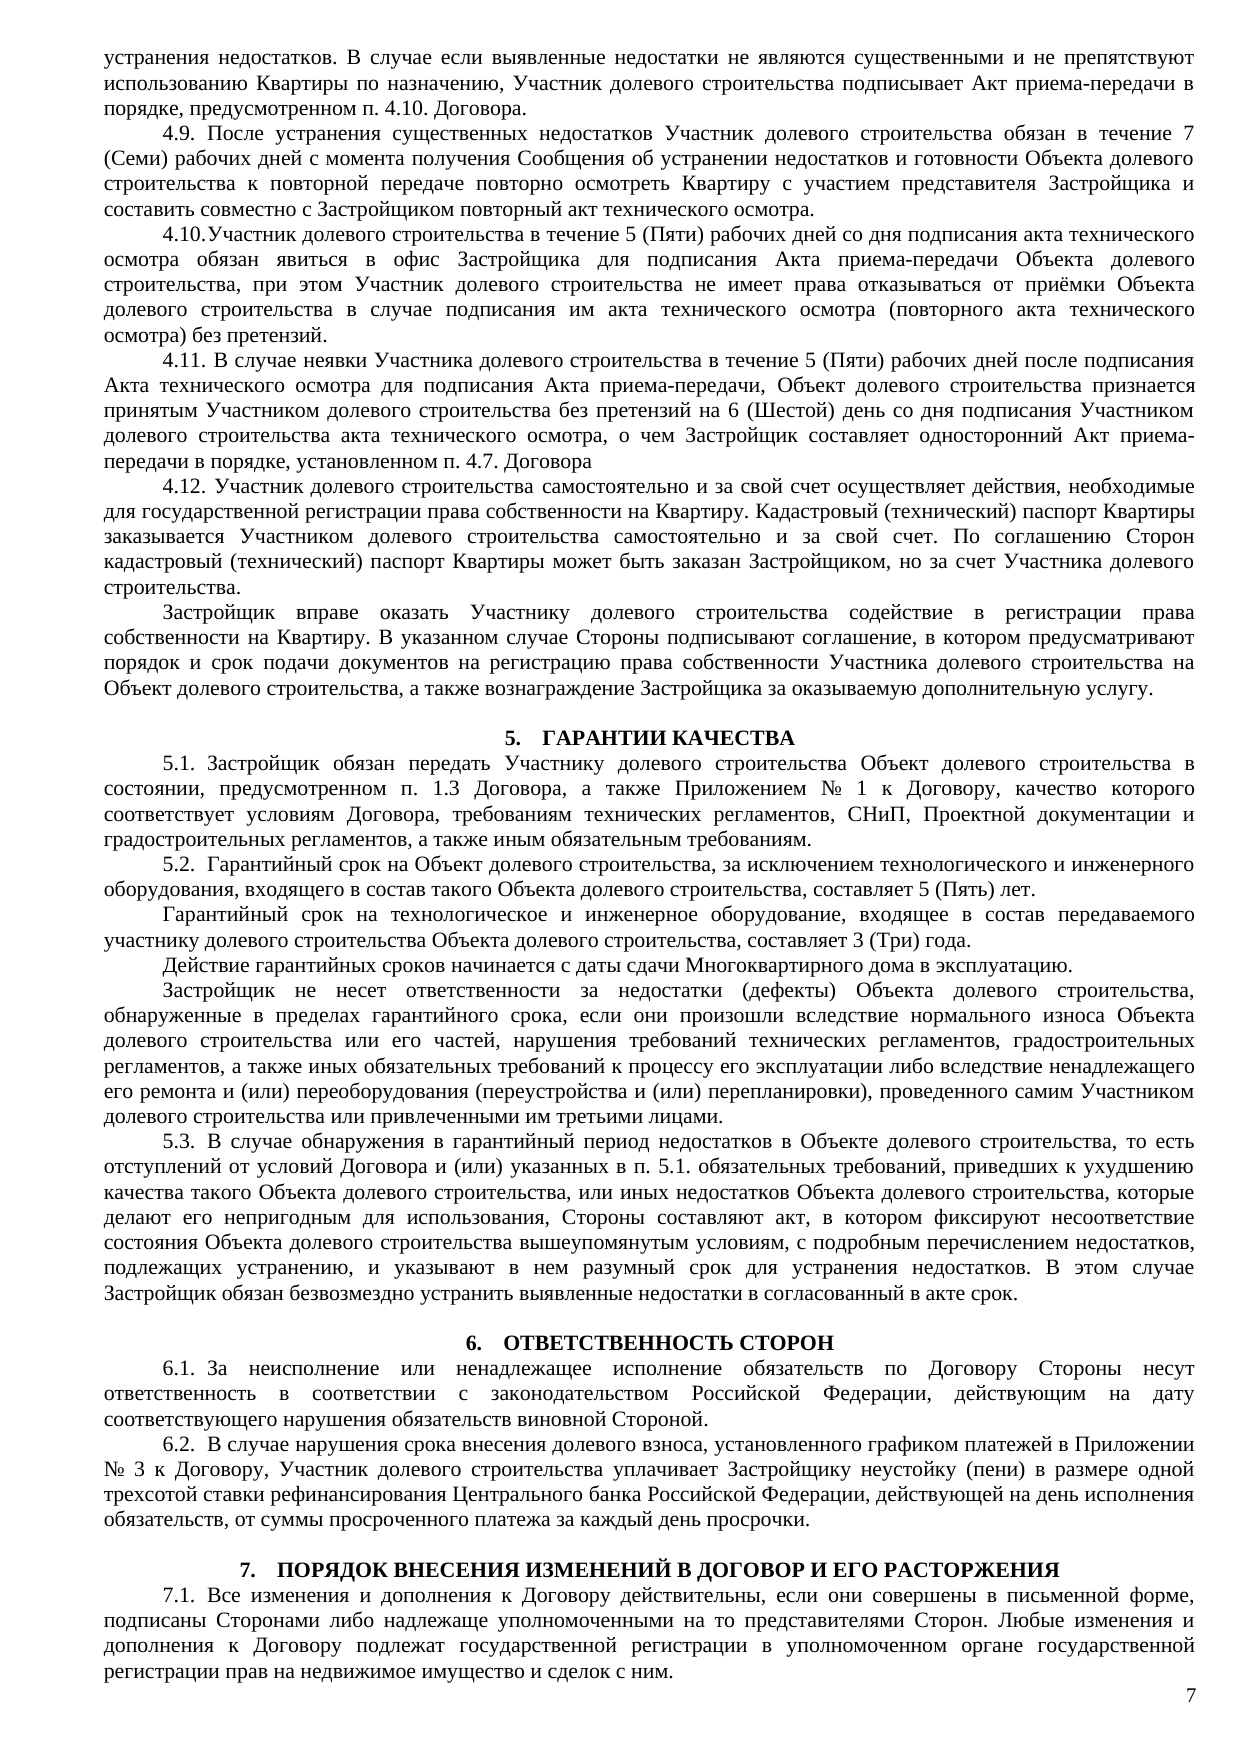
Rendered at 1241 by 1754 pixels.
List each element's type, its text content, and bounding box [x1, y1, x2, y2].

text Действие гарантийных сроков начинается с даты сдачи Многоквартирного дома в эксплуатацию. [103, 952, 1196, 977]
text Гарантийный срок на технологическое и инженерное оборудование, входящее в состав передаваемого участнику долевого строительства Объекта долевого строительства, составляет 3 (Три) года. [103, 901, 1196, 952]
list После устранения существенных недостатков Участник долевого строительства обязан в течение 7 (Семи) рабочих дней с момента получения Сообщения об устранении недостатков и готовности Объекта долевого строительства к повторной передаче повторно осмотреть Квартиру с участием представителя Застройщика и составить совместно с Застройщиком повторный акт технического осмотра. [103, 120, 1196, 221]
list ПОРЯДОК ВНЕСЕНИЯ ИЗМЕНЕНИЙ В ДОГОВОР И ЕГО РАСТОРЖЕНИЯ [103, 1557, 1196, 1582]
list Гарантийный срок на Объект долевого строительства, за исключением технологического и инженерного оборудования, входящего в состав такого Объекта долевого строительства, составляет 5 (Пять) лет. [103, 851, 1196, 901]
list За неисполнение или ненадлежащее исполнение обязательств по Договору Стороны несут ответственность в соответствии с законодательством Российской Федерации, действующим на дату соответствующего нарушения обязательств виновной Стороной. [103, 1355, 1196, 1431]
text Застройщик вправе оказать Участнику долевого строительства содействие в регистрации права собственности на Квартиру. В указанном случае Стороны подписывают соглашение, в котором предусматривают порядок и срок подачи документов на регистрацию права собственности Участника долевого строительства на Объект долевого строительства, а также вознаграждение Застройщика за оказываемую дополнительную услугу. [103, 599, 1196, 700]
list Участник долевого строительства в течение 5 (Пяти) рабочих дней со дня подписания акта технического осмотра обязан явиться в офис Застройщика для подписания Акта приема-передачи Объекта долевого строительства, при этом Участник долевого строительства не имеет права отказываться от приёмки Объекта долевого строительства в случае подписания им акта технического осмотра (повторного акта технического осмотра) без претензий. [103, 221, 1196, 347]
list Все изменения и дополнения к Договору действительны, если они совершены в письменной форме, подписаны Сторонами либо надлежаще уполномоченными на то представителями Сторон. Любые изменения и дополнения к Договору подлежат государственной регистрации в уполномоченном органе государственной регистрации прав на недвижимое имущество и сделок с ним. [103, 1582, 1196, 1683]
list В случае нарушения срока внесения долевого взноса, установленного графиком платежей в Приложении № 3 к Договору, Участник долевого строительства уплачивает Застройщику неустойку (пени) в размере одной трехсотой ставки рефинансирования Центрального банка Российской Федерации, действующей на день исполнения обязательств, от суммы просроченного платежа за каждый день просрочки. [103, 1431, 1196, 1532]
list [103, 44, 1196, 120]
text Застройщик не несет ответственности за недостатки (дефекты) Объекта долевого строительства, обнаруженные в пределах гарантийного срока, если они произошли вследствие нормального износа Объекта долевого строительства или его частей, нарушения требований технических регламентов, градостроительных регламентов, а также иных обязательных требований к процессу его эксплуатации либо вследствие ненадлежащего его ремонта и (или) переоборудования (переустройства и (или) перепланировки), проведенного самим Участником долевого строительства или привлеченными им третьими лицами. [103, 977, 1196, 1128]
list Участник долевого строительства самостоятельно и за свой счет осуществляет действия, необходимые для государственной регистрации права собственности на Квартиру. Кадастровый (технический) паспорт Квартиры заказывается Участником долевого строительства самостоятельно и за свой счет. По соглашению Сторон кадастровый (технический) паспорт Квартиры может быть заказан Застройщиком, но за счет Участника долевого строительства. [103, 473, 1196, 599]
list В случае неявки Участника долевого строительства в течение 5 (Пяти) рабочих дней после подписания Акта технического осмотра для подписания Акта приема-передачи, Объект долевого строительства признается принятым Участником долевого строительства без претензий на 6 (Шестой) день со дня подписания Участником долевого строительства акта технического осмотра, о чем Застройщик составляет односторонний Акт приема-передачи в порядке, установленном п. 4.7. Договора [103, 347, 1196, 473]
list ОТВЕТСТВЕННОСТЬ СТОРОН [103, 1330, 1196, 1355]
list ГАРАНТИИ КАЧЕСТВА [103, 725, 1196, 750]
list В случае обнаружения в гарантийный период недостатков в Объекте долевого строительства, то есть отступлений от условий Договора и (или) указанных в п. 5.1. обязательных требований, приведших к ухудшению качества такого Объекта долевого строительства, или иных недостатков Объекта долевого строительства, которые делают его непригодным для использования, Стороны составляют акт, в котором фиксируют несоответствие состояния Объекта долевого строительства вышеупомянутым условиям, с подробным перечислением недостатков, подлежащих устранению, и указывают в нем разумный срок для устранения недостатков. В этом случае Застройщик обязан безвозмездно устранить выявленные недостатки в согласованный в акте срок. [103, 1128, 1196, 1305]
list Застройщик обязан передать Участнику долевого строительства Объект долевого строительства в состоянии, предусмотренном п. 1.3 Договора, а также Приложением № 1 к Договору, качество которого соответствует условиям Договора, требованиям технических регламентов, СНиП, Проектной документации и градостроительных регламентов, а также иным обязательным требованиям. [103, 750, 1196, 851]
